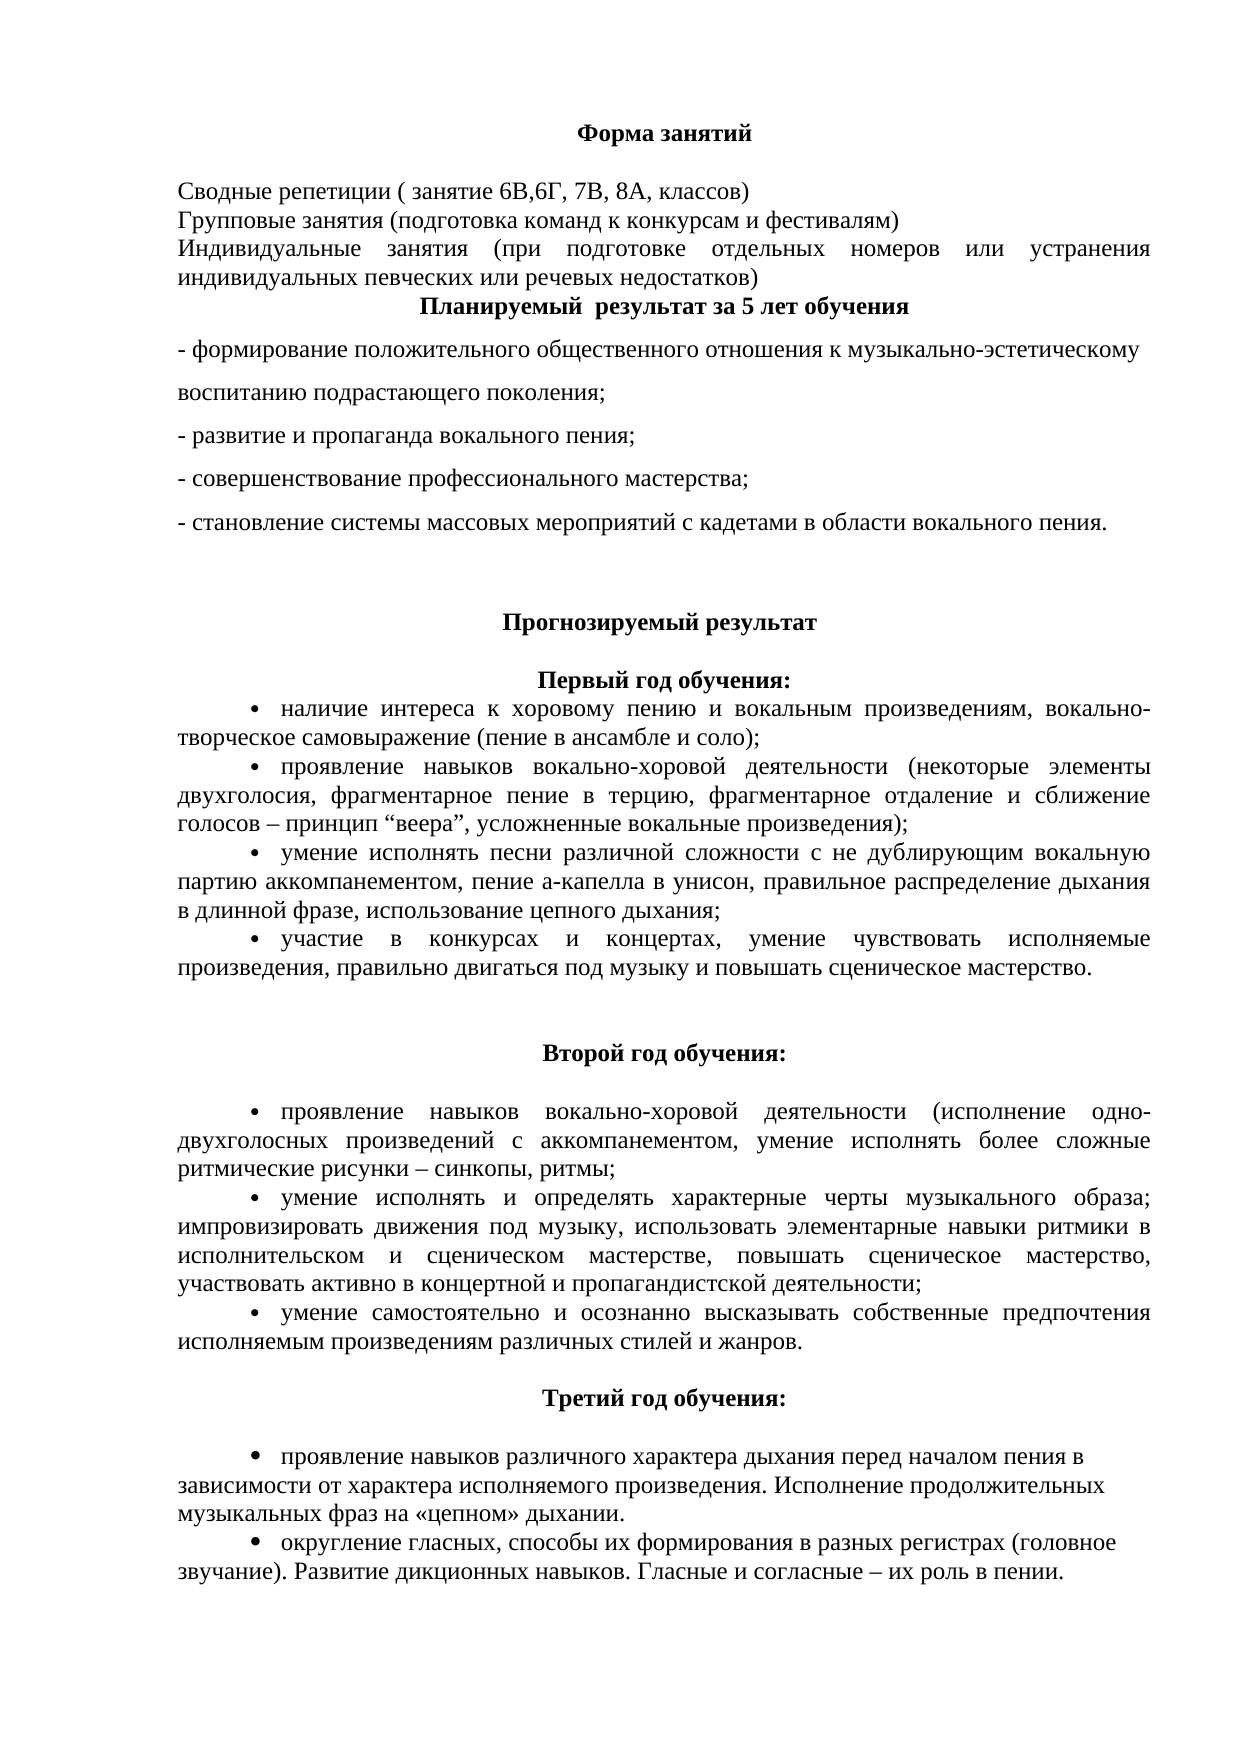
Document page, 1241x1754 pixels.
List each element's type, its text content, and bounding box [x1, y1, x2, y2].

text - формирование положительного общественного отношения к музыкально-эстетическому воспитанию подрастающего поколения; [177, 334, 1152, 406]
list наличие интереса к хоровому пению и вокальным произведениям, вокально-творческое самовыражение (пение в ансамбле и соло); [177, 693, 1152, 751]
list умение самостоятельно и осознанно высказывать собственные предпочтения исполняемым произведениям различных стилей и жанров. [177, 1297, 1152, 1355]
text Второй год обучения: [177, 1038, 1152, 1067]
list участие в конкурсах и концертах, умение чувствовать исполняемые произведения, правильно двигаться под музыку и повышать сценическое мастерство. [177, 923, 1152, 981]
list умение исполнять и определять характерные черты музыкального образа; импровизировать движения под музыку, использовать элементарные навыки ритмики в исполнительском и сценическом мастерстве, повышать сценическое мастерство, участвовать активно в концертной и пропагандистской деятельности; [177, 1182, 1152, 1297]
text Индивидуальные занятия (при подготовке отдельных номеров или устранения индивидуальных певческих или речевых недостатков) [177, 233, 1152, 291]
text Планируемый результат за 5 лет обучения [177, 291, 1152, 320]
text Первый год обучения: [177, 665, 1152, 693]
list проявление навыков различного характера дыхания перед началом пения в зависимости от характера исполняемого произведения. Исполнение продолжительных музыкальных фраз на «цепном» дыхании. [177, 1441, 1152, 1527]
text Сводные репетиции ( занятие 6В,6Г, 7В, 8А, классов) [177, 176, 1152, 205]
list проявление навыков вокально-хоровой деятельности (некоторые элементы двухголосия, фрагментарное пение в терцию, фрагментарное отдаление и сближение голосов – принцип “веера”, усложненные вокальные произведения); [177, 751, 1152, 837]
text - развитие и пропаганда вокального пения; [177, 420, 1152, 449]
text - совершенствование профессионального мастерства; [177, 463, 1152, 492]
text Форма занятий [177, 118, 1152, 147]
text Прогнозируемый результат [177, 607, 1152, 636]
list округление гласных, способы их формирования в разных регистрах (головное звучание). Развитие дикционных навыков. Гласные и согласные – их роль в пении. [177, 1527, 1152, 1585]
list проявление навыков вокально-хоровой деятельности (исполнение одно-двухголосных произведений с аккомпанементом, умение исполнять более сложные ритмические рисунки – синкопы, ритмы; [177, 1096, 1152, 1182]
list умение исполнять песни различной сложности с не дублирующим вокальную партию аккомпанементом, пение а-капелла в унисон, правильное распределение дыхания в длинной фразе, использование цепного дыхания; [177, 837, 1152, 923]
text - становление системы массовых мероприятий с кадетами в области вокального пения. [177, 507, 1152, 535]
text Групповые занятия (подготовка команд к конкурсам и фестивалям) [177, 205, 1152, 233]
text Третий год обучения: [177, 1383, 1152, 1412]
